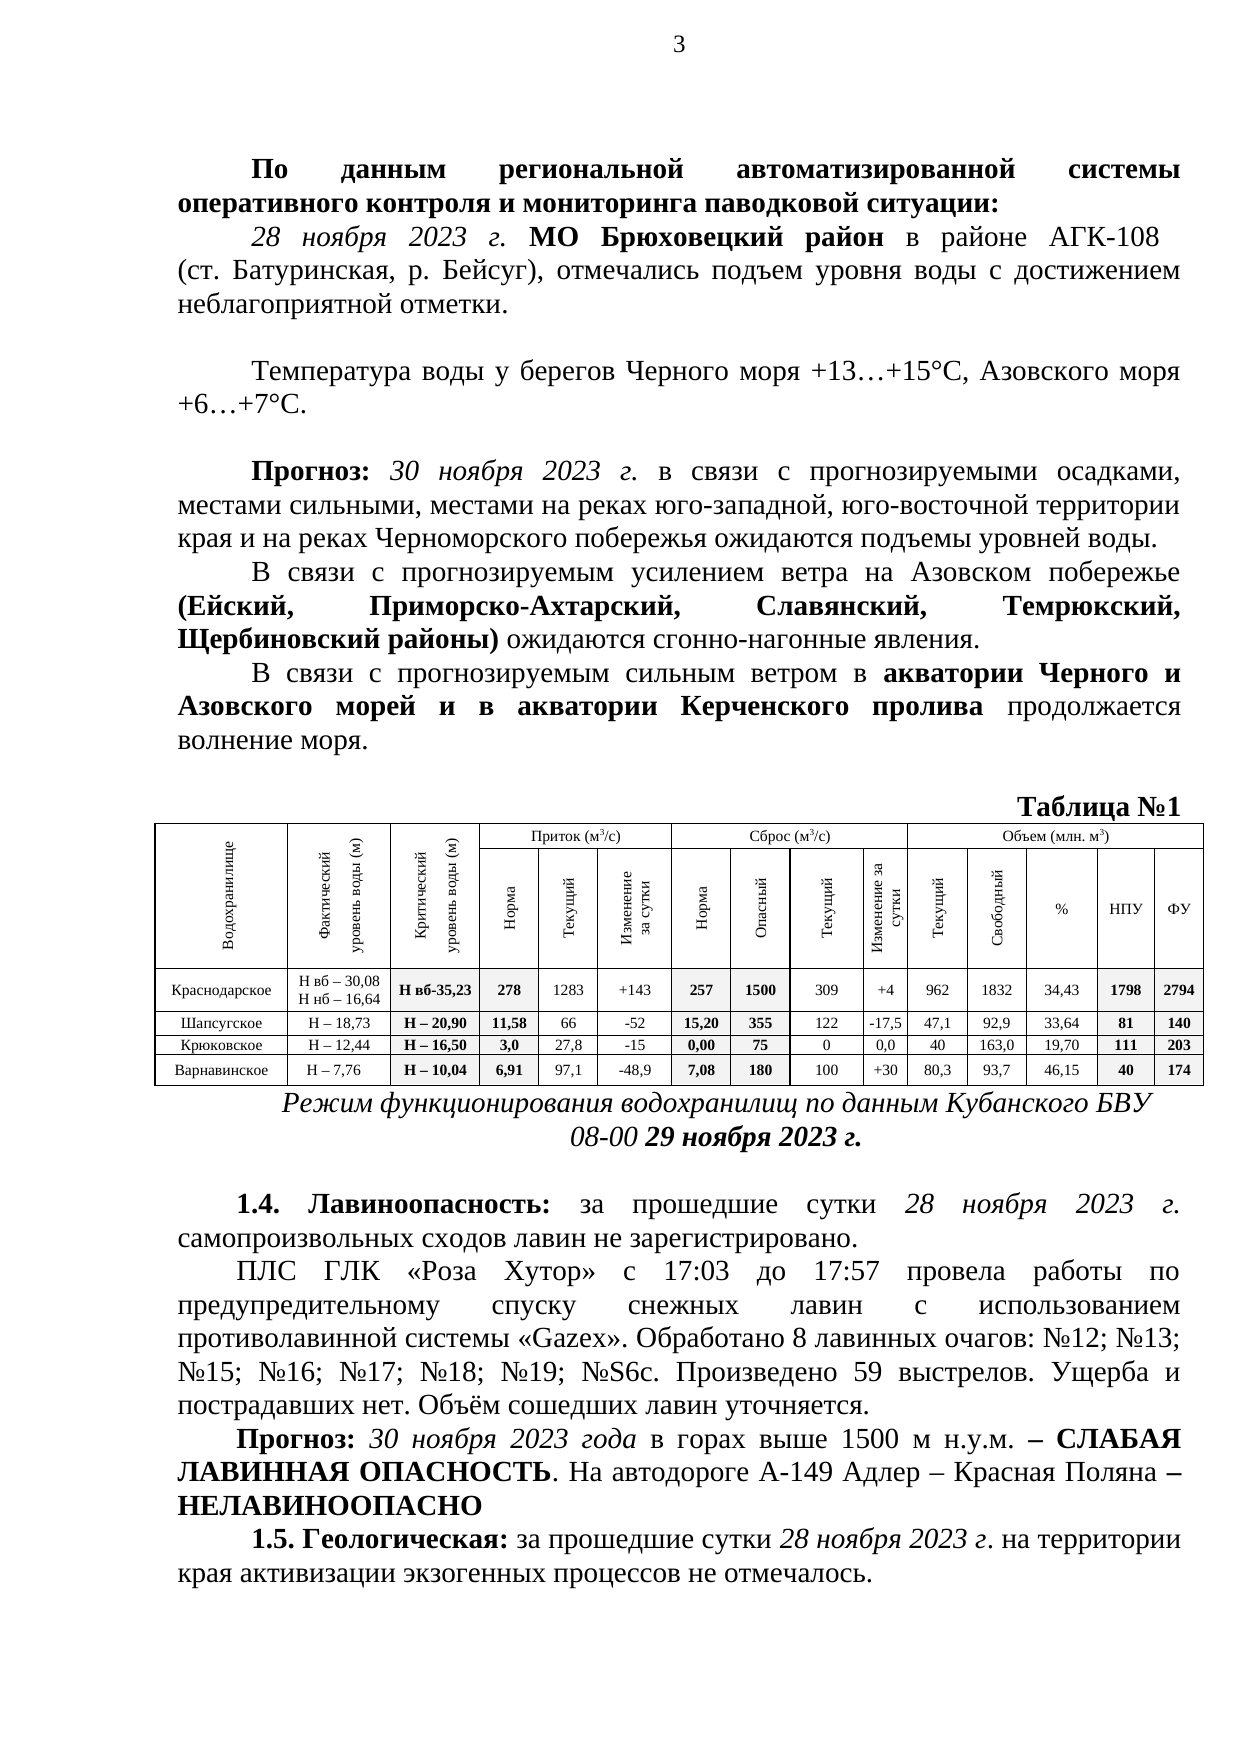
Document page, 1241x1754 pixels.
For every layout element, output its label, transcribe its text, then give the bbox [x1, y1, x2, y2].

table_cell +30 [864, 1055, 907, 1084]
table_cell 122 [791, 1012, 863, 1034]
table_cell Текущий [908, 849, 967, 968]
table_cell -52 [598, 1012, 671, 1034]
table_cell Н – 12,44 [288, 1036, 390, 1053]
table_cell Текущий [791, 849, 863, 968]
table_cell Н вб-35,23 [391, 969, 479, 1011]
table_cell 2794 [1155, 969, 1203, 1011]
table_header Критический уровень воды (м) [391, 824, 479, 968]
table_cell +4 [864, 969, 907, 1011]
table_cell 140 [1155, 1012, 1203, 1034]
text В связи с прогнозируемым сильным ветром в акватории Черного и Азовского морей и в акватории Керченского пролива продолжается волнение моря. [177, 655, 1181, 755]
table_cell 75 [731, 1036, 789, 1053]
table_cell Свободный [968, 849, 1026, 968]
table_cell 15,20 [672, 1012, 730, 1034]
table_cell 0,00 [672, 1036, 730, 1053]
table_cell Крюковское [156, 1036, 287, 1053]
table_cell Варнавинское [156, 1055, 287, 1084]
table_cell Изменение за сутки [864, 849, 907, 968]
table_cell 81 [1098, 1012, 1154, 1034]
table_cell 34,43 [1027, 969, 1097, 1011]
table_cell Н – 7,76 [288, 1055, 390, 1084]
table_cell Н – 16,50 [391, 1036, 479, 1053]
text Температура воды у берегов Черного моря +13…+15°С, Азовского моря +6…+7°С. [177, 353, 1181, 420]
table_cell 7,08 [672, 1055, 730, 1084]
table_cell Н вб – 30,08 Н нб – 16,64 [288, 969, 390, 1011]
table_header Приток (м3/с) [480, 824, 671, 848]
table_cell 80,3 [908, 1055, 967, 1084]
table_cell 100 [791, 1055, 863, 1084]
table_cell -48,9 [598, 1055, 671, 1084]
table_cell Н – 10,04 [391, 1055, 479, 1084]
table_cell 3,0 [480, 1036, 538, 1053]
table_cell +143 [598, 969, 671, 1011]
table_cell Норма [480, 849, 538, 968]
table_cell Н – 20,90 [391, 1012, 479, 1034]
text Режим функционирования водохранилищ по данным Кубанского БВУ [177, 1086, 1181, 1119]
table_cell Краснодарское [156, 969, 287, 1011]
table_cell 97,1 [539, 1055, 597, 1084]
table_cell 962 [908, 969, 967, 1011]
table_cell 1832 [968, 969, 1026, 1011]
table_cell 203 [1155, 1036, 1203, 1053]
table_cell Текущий [539, 849, 597, 968]
table_cell 309 [791, 969, 863, 1011]
table_header Объем (млн. м3) [908, 824, 1203, 848]
table_cell Н – 18,73 [288, 1012, 390, 1034]
table_cell Изменение за сутки [598, 849, 671, 968]
table_cell -15 [598, 1036, 671, 1053]
table_cell 93,7 [968, 1055, 1026, 1084]
table_header Водохранилище [156, 824, 287, 968]
table_cell 33,64 [1027, 1012, 1097, 1034]
text 08-00 29 ноября 2023 г. [177, 1119, 1181, 1153]
text В связи с прогнозируемым усилением ветра на Азовском побережье (Ейский, Приморско-Ахтарский, Славянский, Темрюкский, Щербиновский районы) ожидаются сгонно-нагонные явления. [177, 554, 1181, 655]
table_cell 174 [1155, 1055, 1203, 1084]
text ПЛС ГЛК «Роза Хутор» с 17:03 до 17:57 провела работы по предупредительному спуску снежных лавин с использованием противолавинной системы «Gazex». Обработано 8 лавинных очагов: №12; №13; №15; №16; №17; №18; №19; №S6c. Произведено 59 выстрелов. Ущерба и пострадавших нет. Объём сошедших лавин уточняется. [177, 1253, 1181, 1421]
table_cell 40 [1098, 1055, 1154, 1084]
table_header Сброс (м3/с) [672, 824, 907, 848]
text 28 ноября 2023 г. МО Брюховецкий район в районе АГК-108 (ст. Батуринская, р. Бейсуг), отмечались подъем уровня воды с достижением неблагоприятной отметки. [177, 219, 1181, 319]
table_cell 27,8 [539, 1036, 597, 1053]
table_cell 92,9 [968, 1012, 1026, 1034]
table_cell 163,0 [968, 1036, 1026, 1053]
table_cell 355 [731, 1012, 789, 1034]
table_cell 180 [731, 1055, 789, 1084]
table_cell Опасный [731, 849, 789, 968]
text Прогноз: 30 ноября 2023 г. в связи с прогнозируемыми осадками, местами сильными, местами на реках юго-западной, юго-восточной территории края и на реках Черноморского побережья ожидаются подъемы уровней воды. [177, 453, 1181, 554]
text 1.5. Геологическая: за прошедшие сутки 28 ноября 2023 г. на территории края активизации экзогенных процессов не отмечалось. [177, 1522, 1181, 1589]
table_cell 111 [1098, 1036, 1154, 1053]
table_cell % [1027, 849, 1097, 968]
table_cell 1500 [731, 969, 789, 1011]
table_cell 40 [908, 1036, 967, 1053]
table_cell 0 [791, 1036, 863, 1053]
table_header Фактический уровень воды (м) [288, 824, 390, 968]
table_cell 0,0 [864, 1036, 907, 1053]
table_cell -17,5 [864, 1012, 907, 1034]
table_cell 47,1 [908, 1012, 967, 1034]
text По данным региональной автоматизированной системы оперативного контроля и мониторинга паводковой ситуации: [177, 152, 1181, 219]
table_cell Норма [672, 849, 730, 968]
table_cell 46,15 [1027, 1055, 1097, 1084]
table_cell 1798 [1098, 969, 1154, 1011]
table_cell 1283 [539, 969, 597, 1011]
text 1.4. Лавиноопасность: за прошедшие сутки 28 ноября 2023 г. самопроизвольных сходов лавин не зарегистрировано. [177, 1186, 1181, 1253]
table_cell 19,70 [1027, 1036, 1097, 1053]
text Прогноз: 30 ноября 2023 года в горах выше 1500 м н.у.м. – СЛАБАЯ ЛАВИННАЯ ОПАСНОСТЬ. На автодороге А-149 Адлер – Красная Поляна – НЕЛАВИНООПАСНО [177, 1421, 1181, 1522]
table_cell ФУ [1155, 849, 1203, 968]
table_cell 66 [539, 1012, 597, 1034]
table_cell Шапсугское [156, 1012, 287, 1034]
table_cell НПУ [1098, 849, 1154, 968]
table_cell 257 [672, 969, 730, 1011]
table_cell 6,91 [480, 1055, 538, 1084]
table_cell 278 [480, 969, 538, 1011]
table_cell 11,58 [480, 1012, 538, 1034]
text Таблица №1 [177, 789, 1181, 822]
